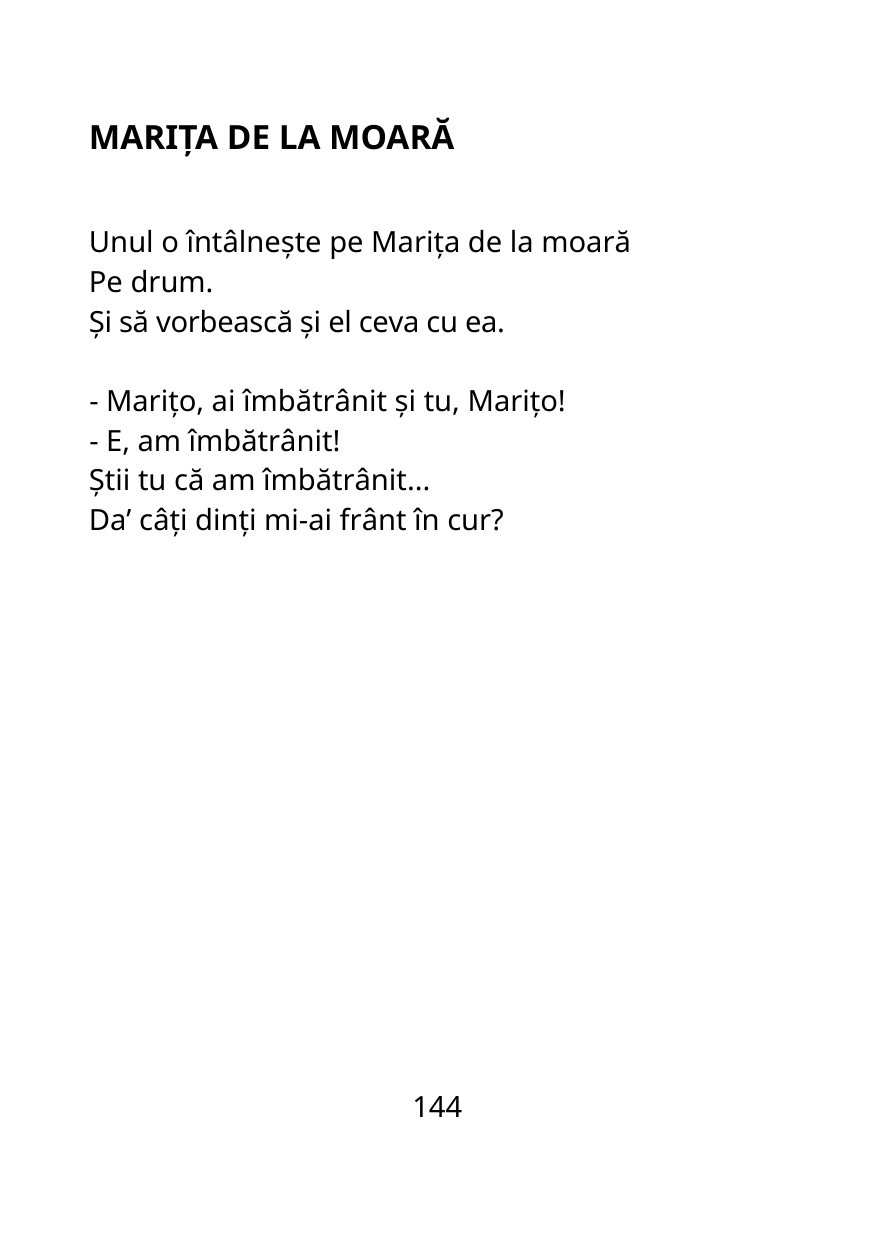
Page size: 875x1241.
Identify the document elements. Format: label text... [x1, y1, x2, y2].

text Ştii tu că am îmbătrânit... [89, 460, 785, 499]
text - Mariţo, ai îmbătrânit şi tu, Mariţo! [89, 380, 785, 420]
text Unul o întâlneşte pe Mariţa de la moară [89, 222, 785, 261]
text Pe drum. [89, 261, 785, 301]
text Da’ câţi dinţi mi-ai frânt în cur? [89, 499, 785, 539]
text Şi să vorbească şi el ceva cu ea. [89, 301, 785, 341]
subtitle MARIŢA DE LA MOARĂ [89, 114, 785, 159]
text - E, am îmbătrânit! [89, 420, 785, 460]
